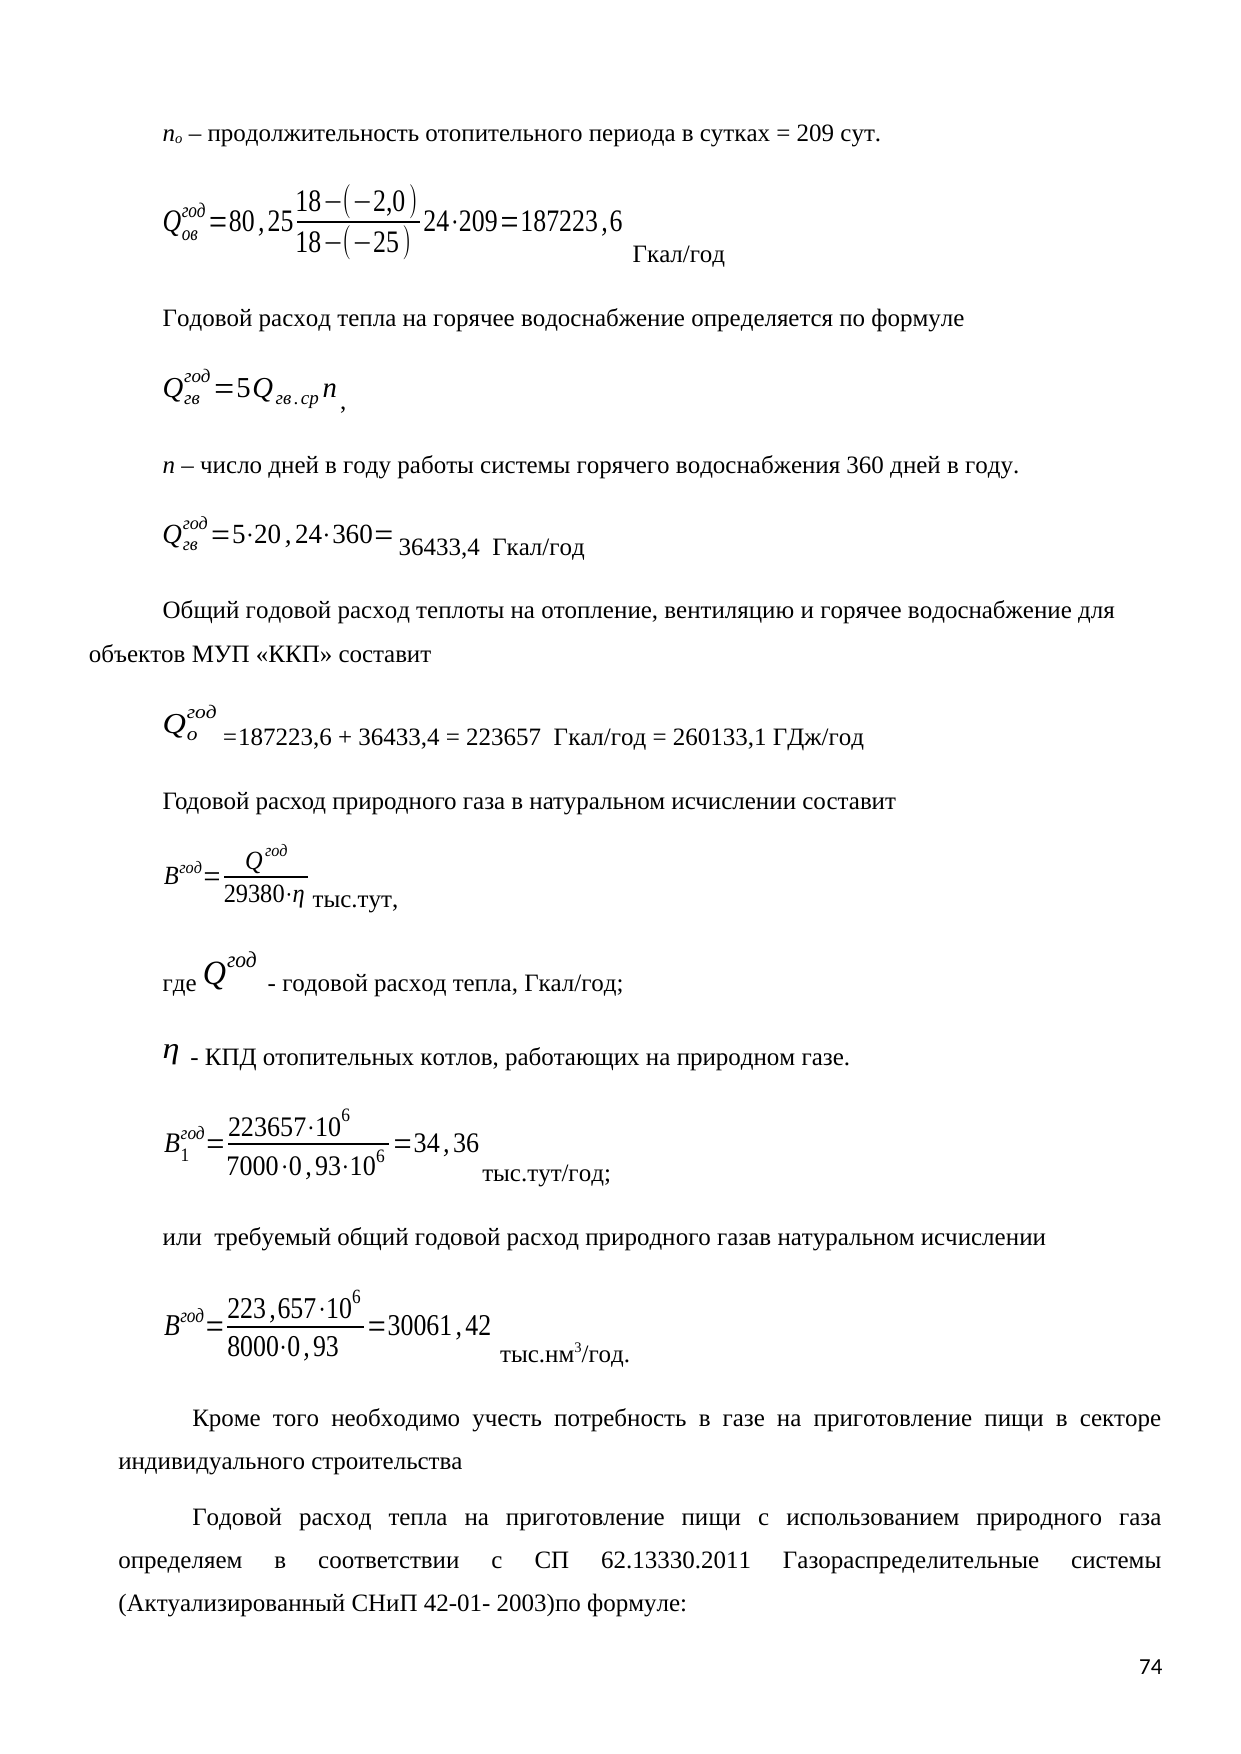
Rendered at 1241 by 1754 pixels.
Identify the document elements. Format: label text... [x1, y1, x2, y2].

text тыс.тут/год; [89, 1106, 1162, 1187]
text , [89, 367, 1162, 415]
text или требуемый общий годовой расход природного газав натуральном исчислении [89, 1222, 1162, 1251]
text - КПД отопительных котлов, работающих на природном газе. [89, 1032, 1162, 1071]
text 36433,4 Гкал/год [89, 514, 1162, 560]
text тыс.нм3/год. [89, 1286, 1162, 1368]
text Годовой расход тепла на приготовление пищи с использованием природного газа определяем в соответствии с СП 62.13330.2011 Газораспределительные системы (Актуализированный СНиП 42-01- 2003)по формуле: [118, 1502, 1162, 1617]
text =187223,6 + 36433,4 = 223657 Гкал/год = 260133,1 ГДж/год [89, 703, 1162, 751]
text Общий годовой расход теплоты на отопление, вентиляцию и горячее водоснабжение для объектов МУП «ККП» составит [89, 596, 1162, 667]
text тыс.тут, [89, 842, 1162, 913]
text Гкал/год [89, 182, 1162, 267]
text n – число дней в году работы системы горячего водоснабжения 360 дней в году. [89, 450, 1162, 479]
text Кроме того необходимо учесть потребность в газе на приготовление пищи в секторе индивидуального строительства [118, 1403, 1162, 1475]
subtitle Годовой расход природного газа в натуральном исчислении составит [89, 786, 1162, 815]
text no – продолжительность отопительного периода в сутках = 209 сут. [89, 118, 1162, 147]
text где - годовой расход тепла, Гкал/год; [89, 948, 1162, 997]
text Годовой расход тепла на горячее водоснабжение определяется по формуле [89, 303, 1162, 331]
